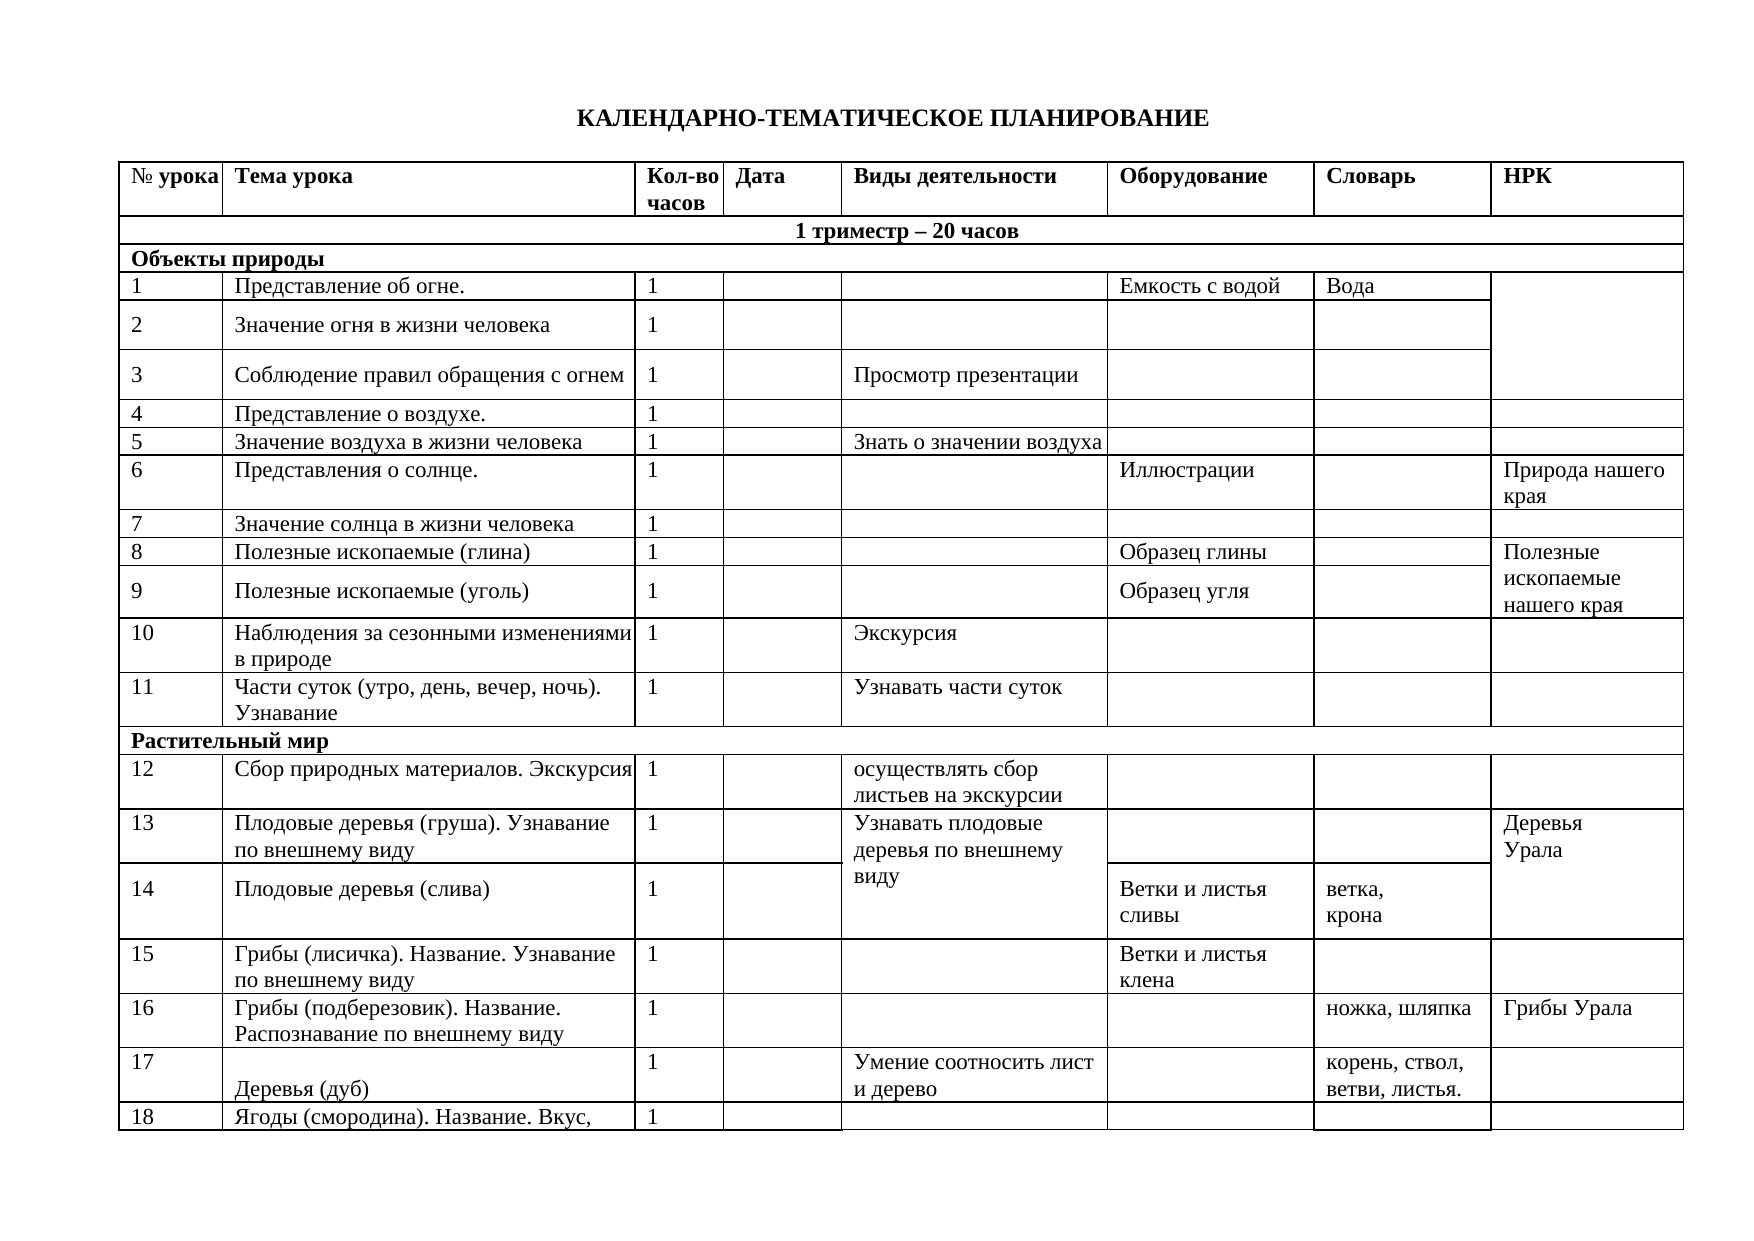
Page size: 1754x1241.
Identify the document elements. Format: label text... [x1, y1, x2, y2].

table_cell Умение соотносить лист и дерево [842, 1048, 1107, 1101]
table_cell корень, ствол, ветви, листья. [1315, 1048, 1490, 1101]
table_cell [1492, 940, 1683, 993]
table_cell [1108, 301, 1313, 349]
table_header Оборудование [1108, 163, 1313, 215]
table_cell Природа нашего края [1492, 456, 1683, 509]
table_cell Значение воздуха в жизни человека [223, 428, 634, 454]
table_cell Плодовые деревья (груша). Узнавание по внешнему виду [223, 810, 634, 862]
table_cell 2 [120, 301, 222, 349]
table_cell [842, 510, 1107, 537]
table_cell [1492, 1048, 1683, 1101]
table_cell [1315, 456, 1490, 509]
table_cell [724, 619, 841, 671]
table_cell Части суток (утро, день, вечер, ночь). Узнавание [223, 673, 634, 726]
table_cell Значение солнца в жизни человека [223, 510, 634, 537]
table_cell [1315, 619, 1490, 671]
table_cell Иллюстрации [1108, 456, 1313, 509]
table_cell [1492, 755, 1683, 808]
table_cell [724, 1048, 841, 1101]
table_header Дата [724, 163, 841, 215]
table_header Кол-во часов [636, 163, 723, 215]
table_cell 14 [120, 864, 222, 938]
table_cell [724, 350, 841, 398]
table_cell 1 [636, 994, 723, 1047]
table_cell Грибы (подберезовик). Название. Распознавание по внешнему виду [223, 994, 634, 1047]
table_cell [724, 566, 841, 617]
table_cell [724, 456, 841, 509]
table_cell Соблюдение правил обращения с огнем [223, 350, 634, 398]
table_cell [1315, 538, 1490, 564]
table_cell Представление об огне. [223, 273, 634, 299]
table_cell 3 [120, 350, 222, 398]
table_cell 1 [636, 755, 723, 808]
table_cell [1315, 400, 1490, 426]
table_cell 1 [636, 810, 723, 862]
table_cell Ветки и листья сливы [1108, 864, 1313, 938]
table_cell 1 [636, 350, 723, 398]
table_cell [1315, 755, 1490, 808]
table_cell ветка, крона [1315, 864, 1490, 938]
table_cell 13 [120, 810, 222, 862]
table_cell 1 [636, 510, 723, 537]
table_cell 1 [636, 1048, 723, 1101]
table_cell [724, 273, 841, 299]
table_cell Грибы (лисичка). Название. Узнавание по внешнему виду [223, 940, 634, 993]
table_cell Сбор природных материалов. Экскурсия [223, 755, 634, 808]
table_cell Узнавать части суток [842, 673, 1107, 726]
table_cell [1315, 1103, 1490, 1129]
table_cell [724, 810, 841, 862]
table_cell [842, 1103, 1107, 1129]
table_cell 6 [120, 456, 222, 509]
table_cell 1 [636, 864, 723, 938]
table_header Словарь [1315, 163, 1490, 215]
table_cell [842, 940, 1107, 993]
table_cell [1315, 428, 1490, 454]
table_cell [724, 301, 841, 349]
table_cell Образец угля [1108, 566, 1313, 617]
table_cell [1108, 619, 1313, 671]
table_cell Емкость с водой [1108, 273, 1313, 299]
table_cell 10 [120, 619, 222, 671]
table_cell 1 [636, 400, 723, 426]
table_cell 1 [636, 673, 723, 726]
table_cell [1492, 428, 1683, 454]
table_cell 8 [120, 538, 222, 564]
table_cell [842, 538, 1107, 564]
table_cell [1315, 566, 1490, 617]
table_header Тема урока [223, 163, 634, 215]
table_cell Полезные ископаемые (глина) [223, 538, 634, 564]
table_cell Экскурсия [842, 619, 1107, 671]
table_cell Ветки и листья клена [1108, 940, 1313, 993]
table_header НРК [1492, 163, 1683, 215]
table_cell 1 [636, 1103, 723, 1129]
table_cell Полезные ископаемые нашего края [1492, 538, 1683, 617]
table_cell Представления о солнце. [223, 456, 634, 509]
table_cell [1492, 510, 1683, 537]
table_cell [1108, 428, 1313, 454]
table_cell 17 [120, 1048, 222, 1101]
table_cell 7 [120, 510, 222, 537]
table_cell [1108, 510, 1313, 537]
table_cell [724, 940, 841, 993]
table_cell [842, 456, 1107, 509]
table_header № урока [120, 163, 222, 215]
table_cell [1492, 673, 1683, 726]
table_cell 1 [636, 619, 723, 671]
table_cell Деревья Урала [1492, 810, 1683, 938]
table_cell [842, 273, 1107, 299]
table_cell Деревья (дуб) [223, 1048, 634, 1101]
table_cell 1 [636, 456, 723, 509]
table_cell 1 [636, 940, 723, 993]
table_cell [724, 400, 841, 426]
table_cell [724, 1103, 841, 1129]
table_cell 18 [120, 1103, 222, 1129]
table_cell Растительный мир [120, 727, 1683, 754]
table_cell [842, 994, 1107, 1047]
table_cell [724, 755, 841, 808]
table_cell Представление о воздухе. [223, 400, 634, 426]
table_cell [842, 400, 1107, 426]
table_cell [1108, 810, 1313, 862]
table_cell [842, 566, 1107, 617]
table_cell 1 [636, 428, 723, 454]
table_cell Узнавать плодовые деревья по внешнему виду [842, 810, 1107, 938]
table_cell [1315, 940, 1490, 993]
table_cell 1 [120, 273, 222, 299]
table_cell ножка, шляпка [1315, 994, 1490, 1047]
table_cell [1315, 510, 1490, 537]
table_cell Вода [1315, 273, 1490, 299]
table_cell [1315, 350, 1490, 398]
table_cell 16 [120, 994, 222, 1047]
table_cell [1492, 273, 1683, 398]
table_cell Полезные ископаемые (уголь) [223, 566, 634, 617]
table_cell [724, 428, 841, 454]
table_cell [724, 864, 841, 938]
table_cell [724, 673, 841, 726]
table_cell [1108, 994, 1313, 1047]
table_cell [724, 994, 841, 1047]
table_cell осуществлять сбор листьев на экскурсии [842, 755, 1107, 808]
table_cell Образец глины [1108, 538, 1313, 564]
table_cell 1 [636, 566, 723, 617]
table_cell Наблюдения за сезонными изменениями в природе [223, 619, 634, 671]
table_cell 1 [636, 301, 723, 349]
table_cell [724, 510, 841, 537]
table_header Виды деятельности [842, 163, 1107, 215]
table_cell Плодовые деревья (слива) [223, 864, 634, 938]
table_cell [842, 301, 1107, 349]
table_cell Просмотр презентации [842, 350, 1107, 398]
table_cell [724, 538, 841, 564]
table_cell 4 [120, 400, 222, 426]
table_cell [1315, 673, 1490, 726]
table_cell [1108, 350, 1313, 398]
table_cell 1 триместр – 20 часов [120, 217, 1683, 243]
table_cell 12 [120, 755, 222, 808]
table_cell 9 [120, 566, 222, 617]
table_cell Грибы Урала [1492, 994, 1683, 1047]
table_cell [1108, 1103, 1313, 1129]
table_cell Значение огня в жизни человека [223, 301, 634, 349]
table_cell [1108, 1048, 1313, 1101]
table_cell 11 [120, 673, 222, 726]
table_cell Объекты природы [120, 245, 1683, 271]
table_cell [1108, 400, 1313, 426]
table_cell [1315, 810, 1490, 862]
table_cell 1 [636, 538, 723, 564]
table_cell 15 [120, 940, 222, 993]
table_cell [223, 1103, 634, 1129]
table_cell [1492, 400, 1683, 426]
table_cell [1492, 1103, 1683, 1129]
table_cell 5 [120, 428, 222, 454]
text КАЛЕНДАРНО-ТЕМАТИЧЕСКОЕ ПЛАНИРОВАНИЕ [118, 103, 1668, 132]
table_cell [1315, 301, 1490, 349]
table_cell Знать о значении воздуха [842, 428, 1107, 454]
table_cell [1108, 755, 1313, 808]
table_cell [1108, 673, 1313, 726]
table_cell [1492, 619, 1683, 671]
table_cell 1 [636, 273, 723, 299]
